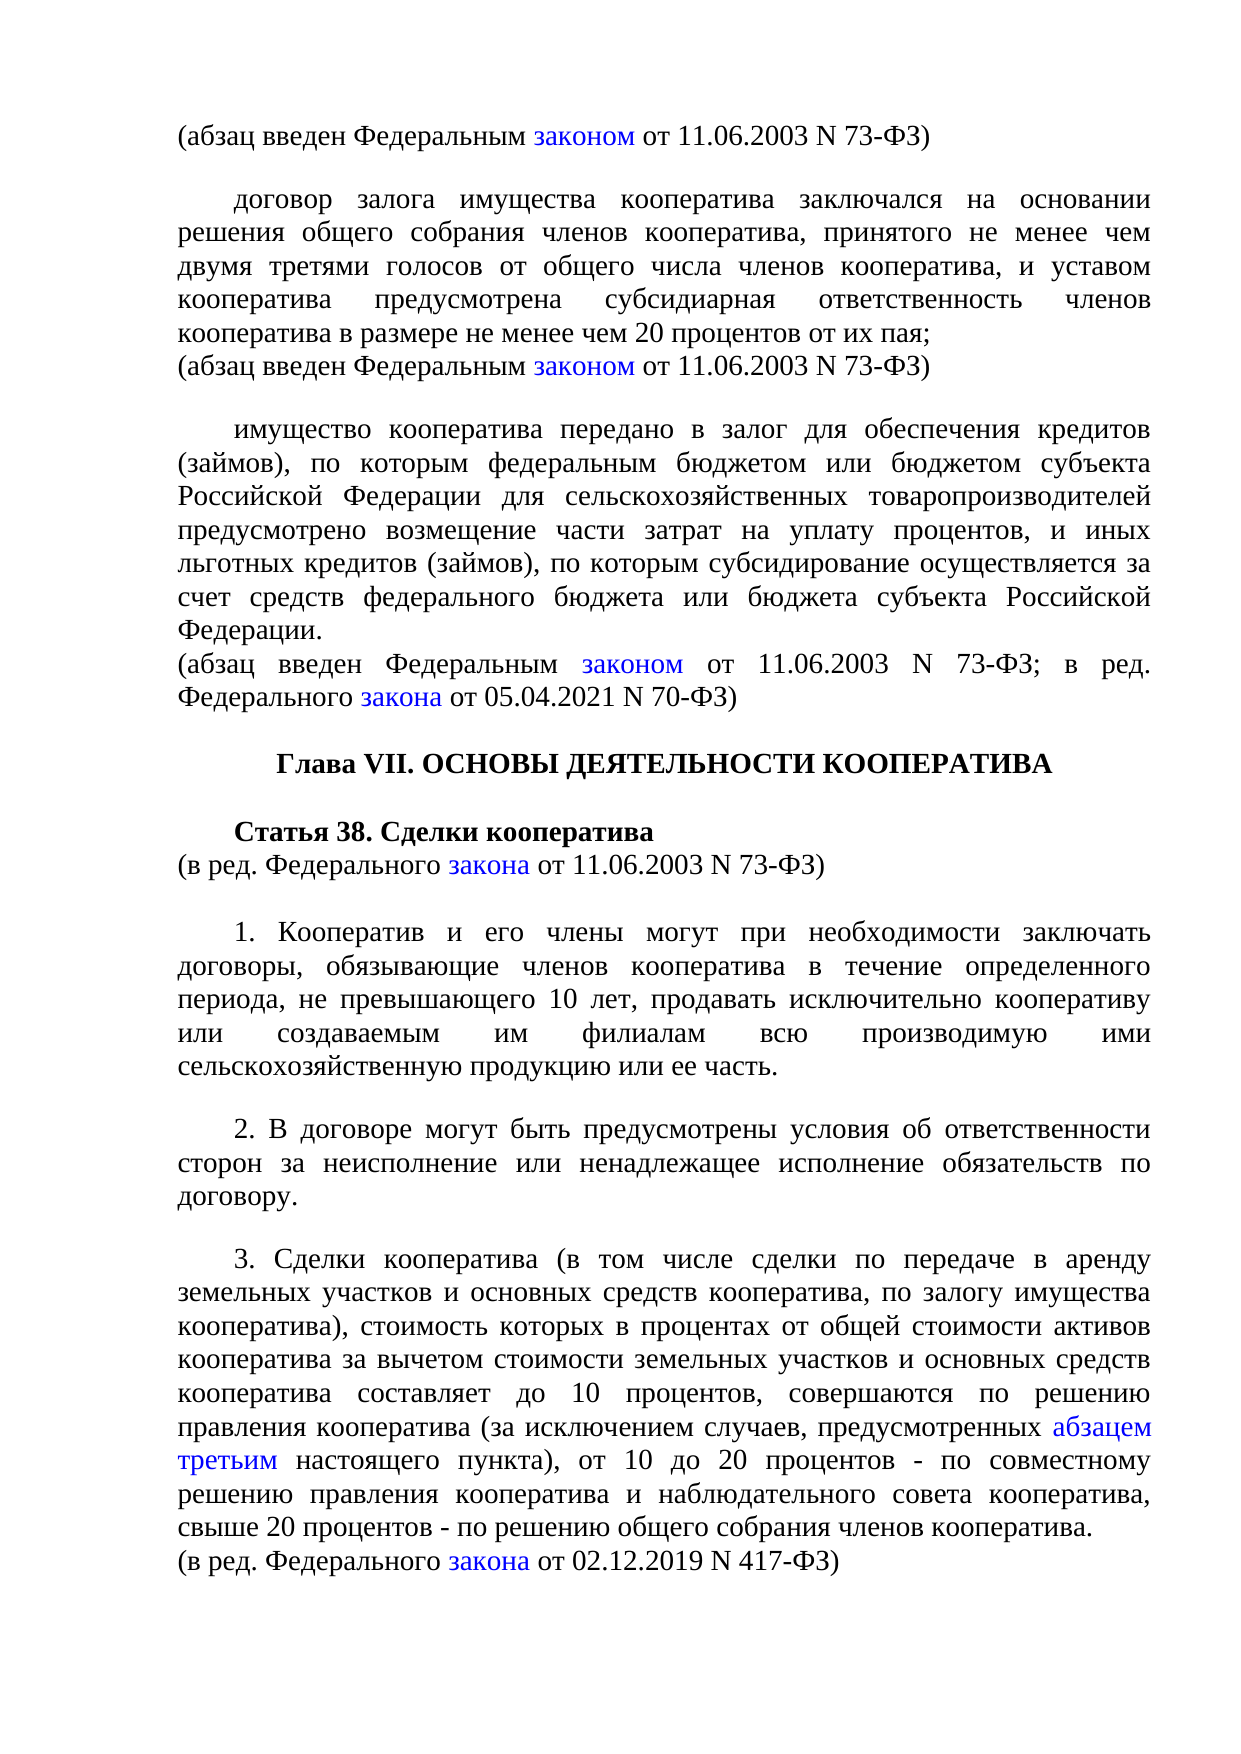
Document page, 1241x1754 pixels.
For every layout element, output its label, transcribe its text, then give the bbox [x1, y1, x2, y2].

text (в ред. Федерального закона от 11.06.2003 N 73-ФЗ) [177, 847, 1152, 881]
title Статья 38. Сделки кооператива [177, 814, 1152, 847]
text 1. Кооператив и его члены могут при необходимости заключать договоры, обязывающие членов кооператива в течение определенного периода, не превышающего 10 лет, продавать исключительно кооперативу или создаваемым им филиалам всю производимую ими сельскохозяйственную продукцию или ее часть. [177, 914, 1152, 1082]
title Глава VII. ОСНОВЫ ДЕЯТЕЛЬНОСТИ КООПЕРАТИВА [177, 747, 1152, 780]
text договор залога имущества кооператива заключался на основании решения общего собрания членов кооператива, принятого не менее чем двумя третями голосов от общего числа членов кооператива, и уставом кооператива предусмотрена субсидиарная ответственность членов кооператива в размере не менее чем 20 процентов от их пая; [177, 181, 1152, 348]
text 3. Сделки кооператива (в том числе сделки по передаче в аренду земельных участков и основных средств кооператива, по залогу имущества кооператива), стоимость которых в процентах от общей стоимости активов кооператива за вычетом стоимости земельных участков и основных средств кооператива составляет до 10 процентов, совершаются по решению правления кооператива (за исключением случаев, предусмотренных абзацем третьим настоящего пункта), от 10 до 20 процентов - по совместному решению правления кооператива и наблюдательного совета кооператива, свыше 20 процентов - по решению общего собрания членов кооператива. [177, 1241, 1152, 1543]
text (в ред. Федерального закона от 02.12.2019 N 417-ФЗ) [177, 1543, 1152, 1576]
text (абзац введен Федеральным законом от 11.06.2003 N 73-ФЗ) [177, 118, 1152, 152]
text (абзац введен Федеральным законом от 11.06.2003 N 73-ФЗ) [177, 348, 1152, 382]
text 2. В договоре могут быть предусмотрены условия об ответственности сторон за неисполнение или ненадлежащее исполнение обязательств по договору. [177, 1111, 1152, 1212]
text (абзац введен Федеральным законом от 11.06.2003 N 73-ФЗ; в ред. Федерального закона от 05.04.2021 N 70-ФЗ) [177, 646, 1152, 713]
text имущество кооператива передано в залог для обеспечения кредитов (займов), по которым федеральным бюджетом или бюджетом субъекта Российской Федерации для сельскохозяйственных товаропроизводителей предусмотрено возмещение части затрат на уплату процентов, и иных льготных кредитов (займов), по которым субсидирование осуществляется за счет средств федерального бюджета или бюджета субъекта Российской Федерации. [177, 411, 1152, 646]
